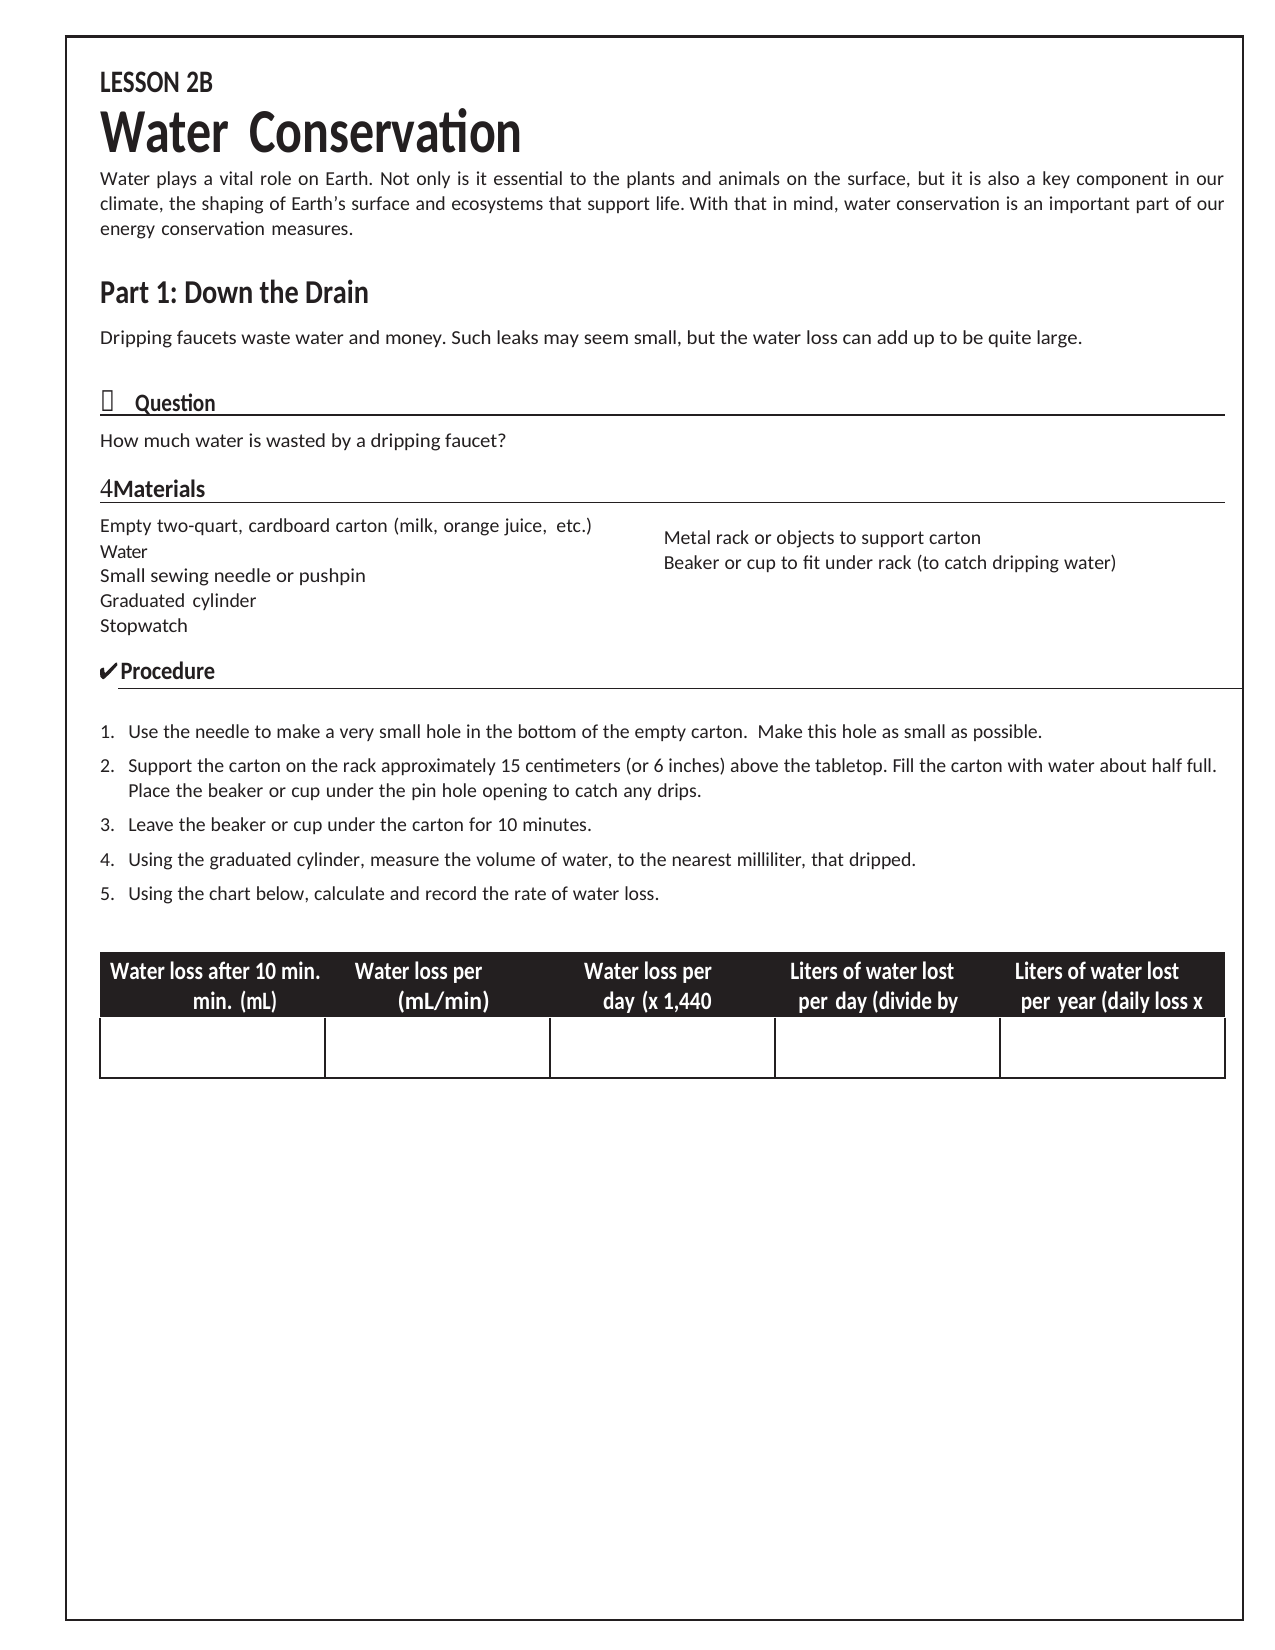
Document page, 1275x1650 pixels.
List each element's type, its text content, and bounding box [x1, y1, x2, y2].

text Empty two-quart, cardboard carton (milk, orange juice, etc.) [100, 513, 599, 537]
text ? Question [100, 381, 1242, 420]
table_header Water loss per day (x 1,440 min.) [550, 952, 775, 1017]
table_header Liters of water lost per day (divide by 1,000) [775, 952, 1000, 1017]
table_header Liters of water lost per year (daily loss x 365) [1000, 952, 1225, 1017]
subtitle LESSON 2B [100, 69, 1242, 99]
text Water plays a vital role on Earth. Not only is it essential to the plants and animals on the surface, but it is also a key component in our climate, the shaping of Earth’s surface and ecosystems that support life. With that in mind, water conservation is an important part of our energy conservation measures. [100, 166, 1225, 240]
text Graduated cylinder [100, 588, 599, 613]
subtitle Materials [100, 468, 1242, 505]
text Beaker or cup to fit under rack (to catch dripping water) [663, 550, 1242, 574]
table_cell [1001, 1018, 1224, 1077]
text Dripping faucets waste water and money. Such leaks may seem small, but the water loss can add up to be quite large. [100, 325, 1242, 349]
list Use the needle to make a very small hole in the bottom of the empty carton. Make this hole as small as possible. [100, 719, 1242, 743]
subtitle Procedure [120, 655, 599, 686]
subtitle Part 1: Down the Drain [100, 272, 1242, 312]
table_header Water loss after 10 min. Water loss per min. (mL) (mL/min) [100, 952, 550, 1017]
text How much water is wasted by a dripping faucet? [100, 428, 1242, 452]
table_cell [101, 1018, 324, 1077]
list Support the carton on the rack approximately 15 centimeters (or 6 inches) above the tabletop. Fill the carton with water about half full. Place the beaker or cup under the pin hole opening to catch any drips. [100, 753, 1225, 802]
text Metal rack or objects to support carton [663, 525, 1242, 549]
table_cell [776, 1018, 999, 1077]
list Using the graduated cylinder, measure the volume of water, to the nearest milliliter, that dripped. [100, 847, 1242, 871]
text Small sewing needle or pushpin [100, 563, 599, 587]
text Water Conservation [100, 99, 1242, 166]
table_cell [326, 1018, 549, 1077]
list Leave the beaker or cup under the carton for 10 minutes. [100, 812, 1242, 837]
text Water [100, 539, 599, 563]
list Using the chart below, calculate and record the rate of water loss. [100, 881, 1242, 905]
table_cell [551, 1018, 774, 1077]
text Stopwatch [100, 613, 599, 637]
